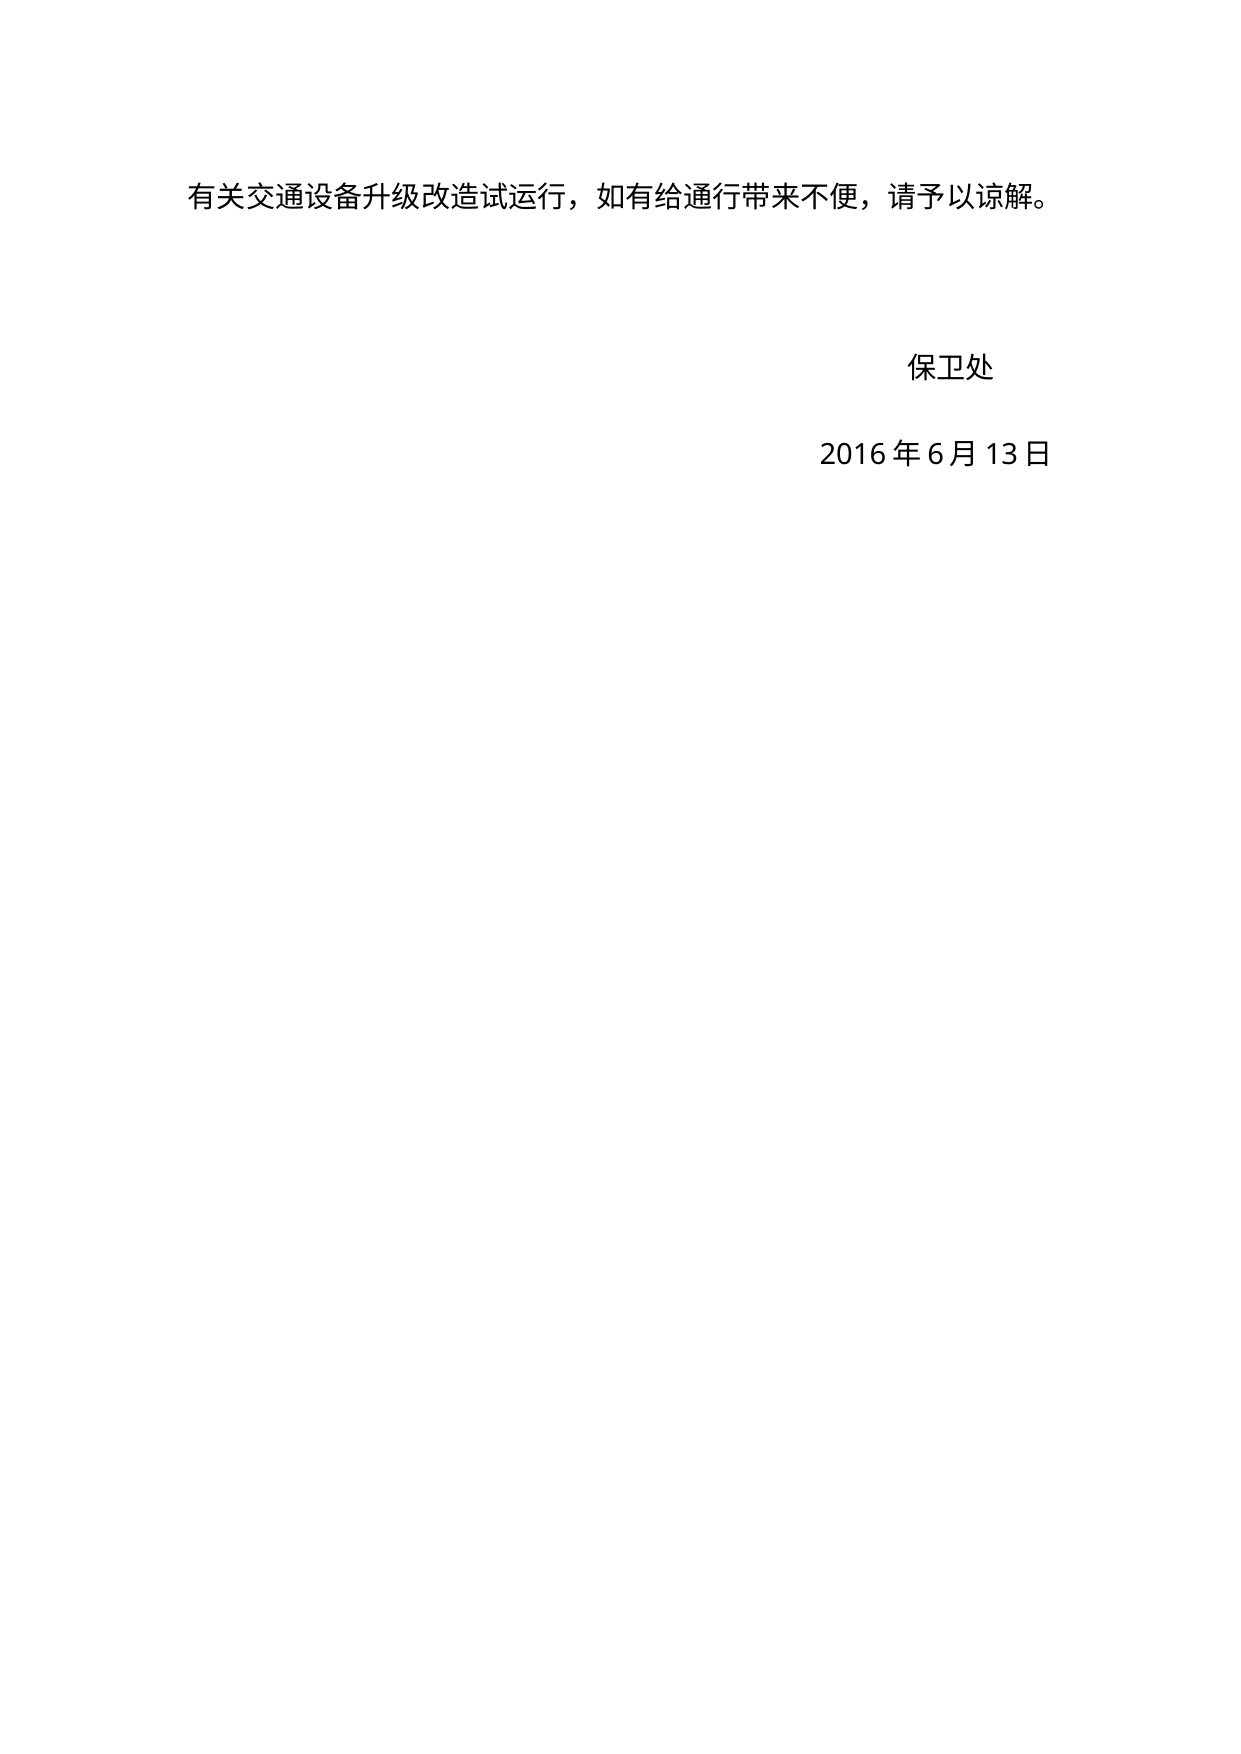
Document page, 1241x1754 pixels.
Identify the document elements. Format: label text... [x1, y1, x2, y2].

text 保卫处 [187, 333, 994, 398]
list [187, 162, 1053, 227]
text 2016年6月13日 [187, 419, 1053, 484]
